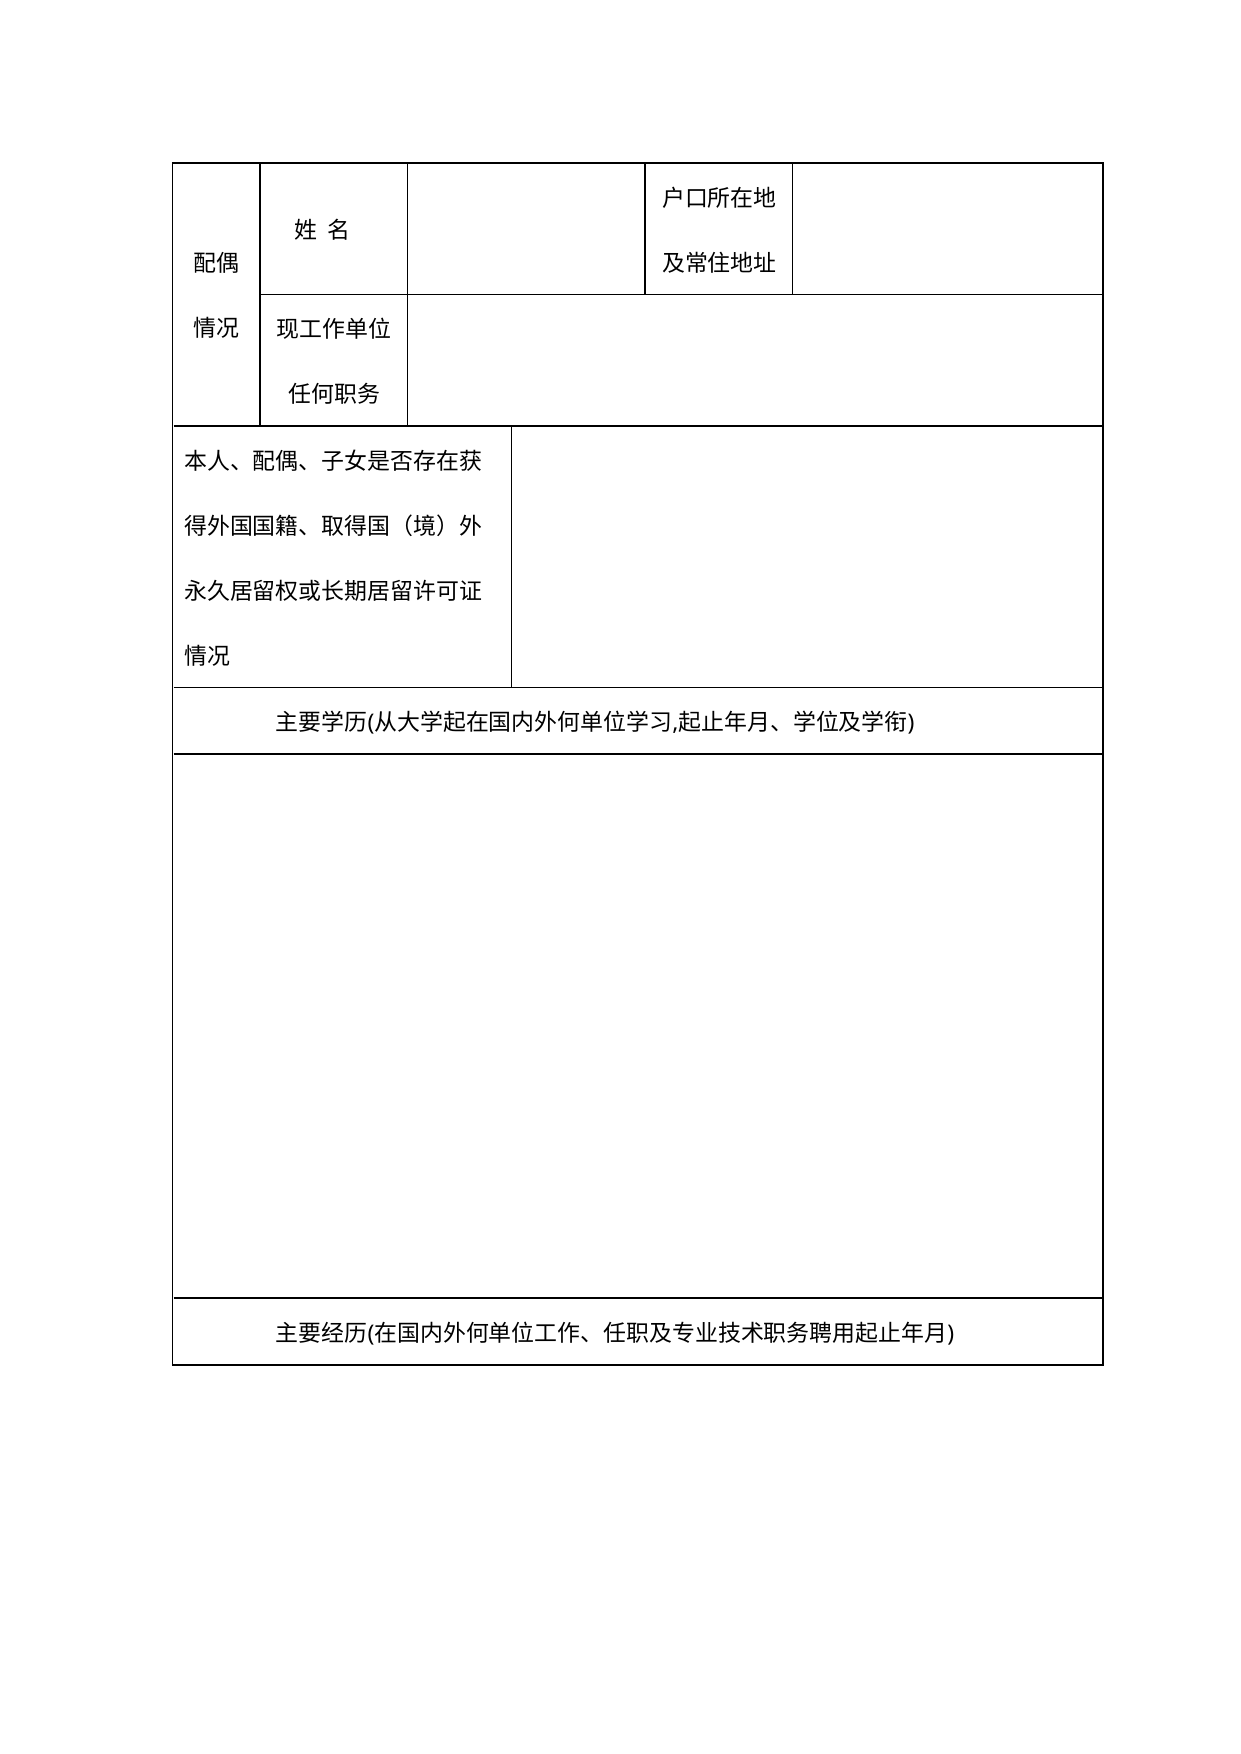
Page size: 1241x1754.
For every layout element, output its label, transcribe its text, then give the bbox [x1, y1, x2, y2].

table_cell 配偶 情况 [173, 164, 259, 425]
table_cell [793, 164, 1102, 293]
table_cell 姓 名 [261, 164, 407, 293]
table_cell [173, 754, 1102, 1297]
table_cell 主要学历(从大学起在国内外何单位学习,起止年月、学位及学衔) [173, 688, 1102, 753]
table_cell [408, 164, 644, 293]
table_cell [512, 427, 1102, 687]
table_cell 户口所在地 及常住地址 [646, 164, 792, 293]
table_cell [408, 295, 1102, 425]
table_cell 主要经历(在国内外何单位工作、任职及专业技术职务聘用起止年月) [173, 1298, 1102, 1364]
table_cell 本人、配偶、子女是否存在获得外国国籍、取得国（境）外永久居留权或长期居留许可证情况 [173, 426, 511, 687]
table_cell 现工作单位 任何职务 [261, 295, 407, 425]
